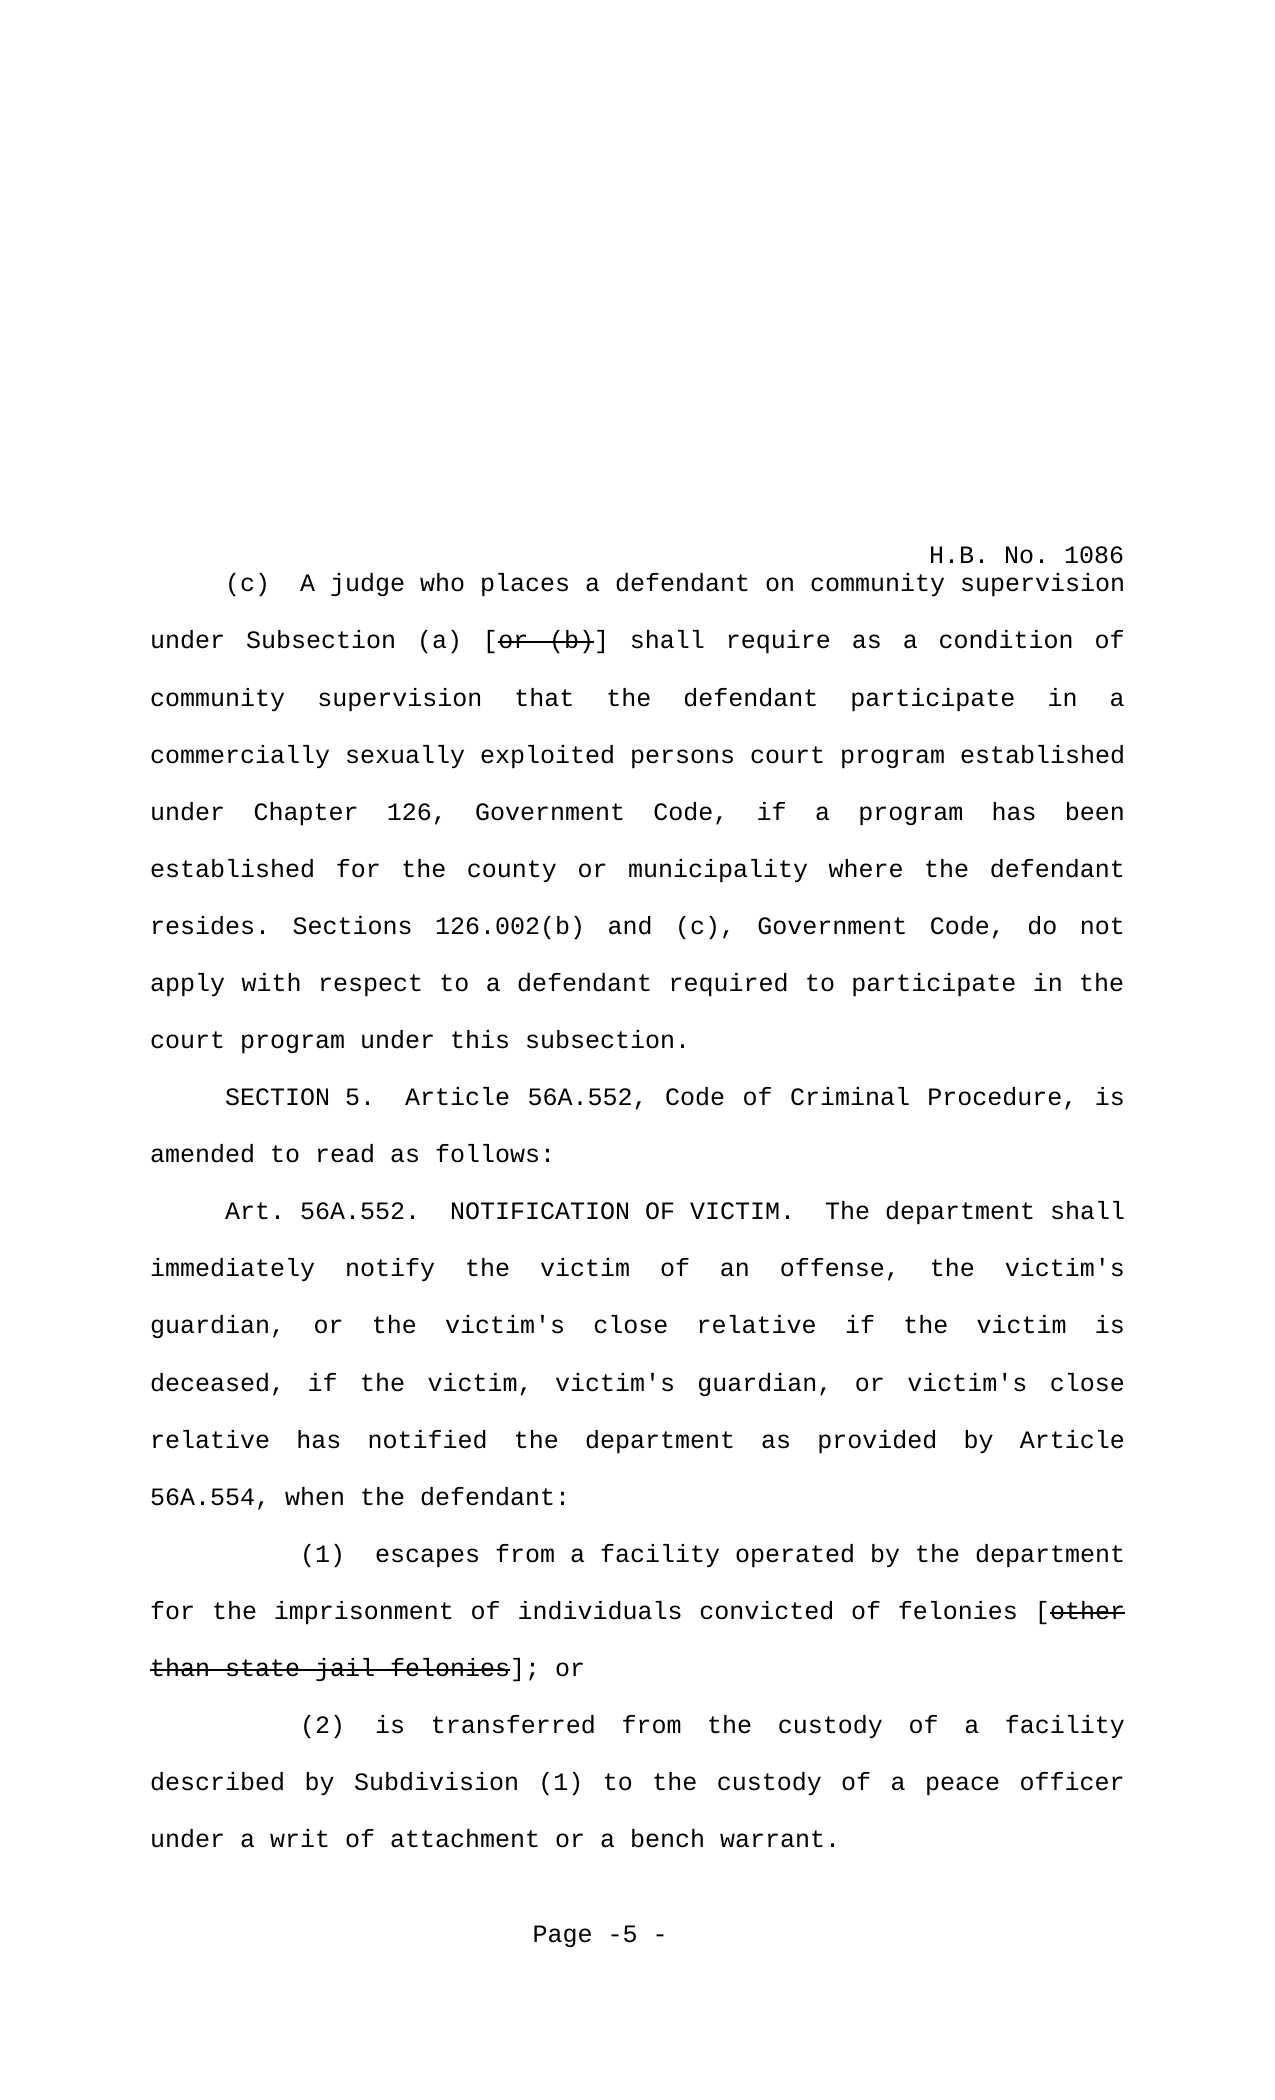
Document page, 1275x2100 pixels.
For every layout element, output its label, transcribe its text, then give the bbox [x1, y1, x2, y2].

text (2) is transferred from the custody of a facility described by Subdivision (1) to the custody of a peace officer under a writ of attachment or a bench warrant. [150, 1712, 1125, 1855]
text SECTION 5. Article 56A.552, Code of Criminal Procedure, is amended to read as follows: [150, 1084, 1125, 1170]
text Art. 56A.552. NOTIFICATION OF VICTIM. The department shall immediately notify the victim of an offense, the victim's guardian, or the victim's close relative if the victim is deceased, if the victim, victim's guardian, or victim's close relative has notified the department as provided by Article 56A.554, when the defendant: [150, 1199, 1125, 1513]
text (1) escapes from a facility operated by the department for the imprisonment of individuals convicted of felonies [other than state jail felonies]; or [150, 1541, 1125, 1684]
text (c) A judge who places a defendant on community supervision under Subsection (a) [or (b)] shall require as a condition of community supervision that the defendant participate in a commercially sexually exploited persons court program established under Chapter 126, Government Code, if a program has been established for the county or municipality where the defendant resides. Sections 126.002(b) and (c), Government Code, do not apply with respect to a defendant required to participate in the court program under this subsection. [150, 571, 1125, 1056]
